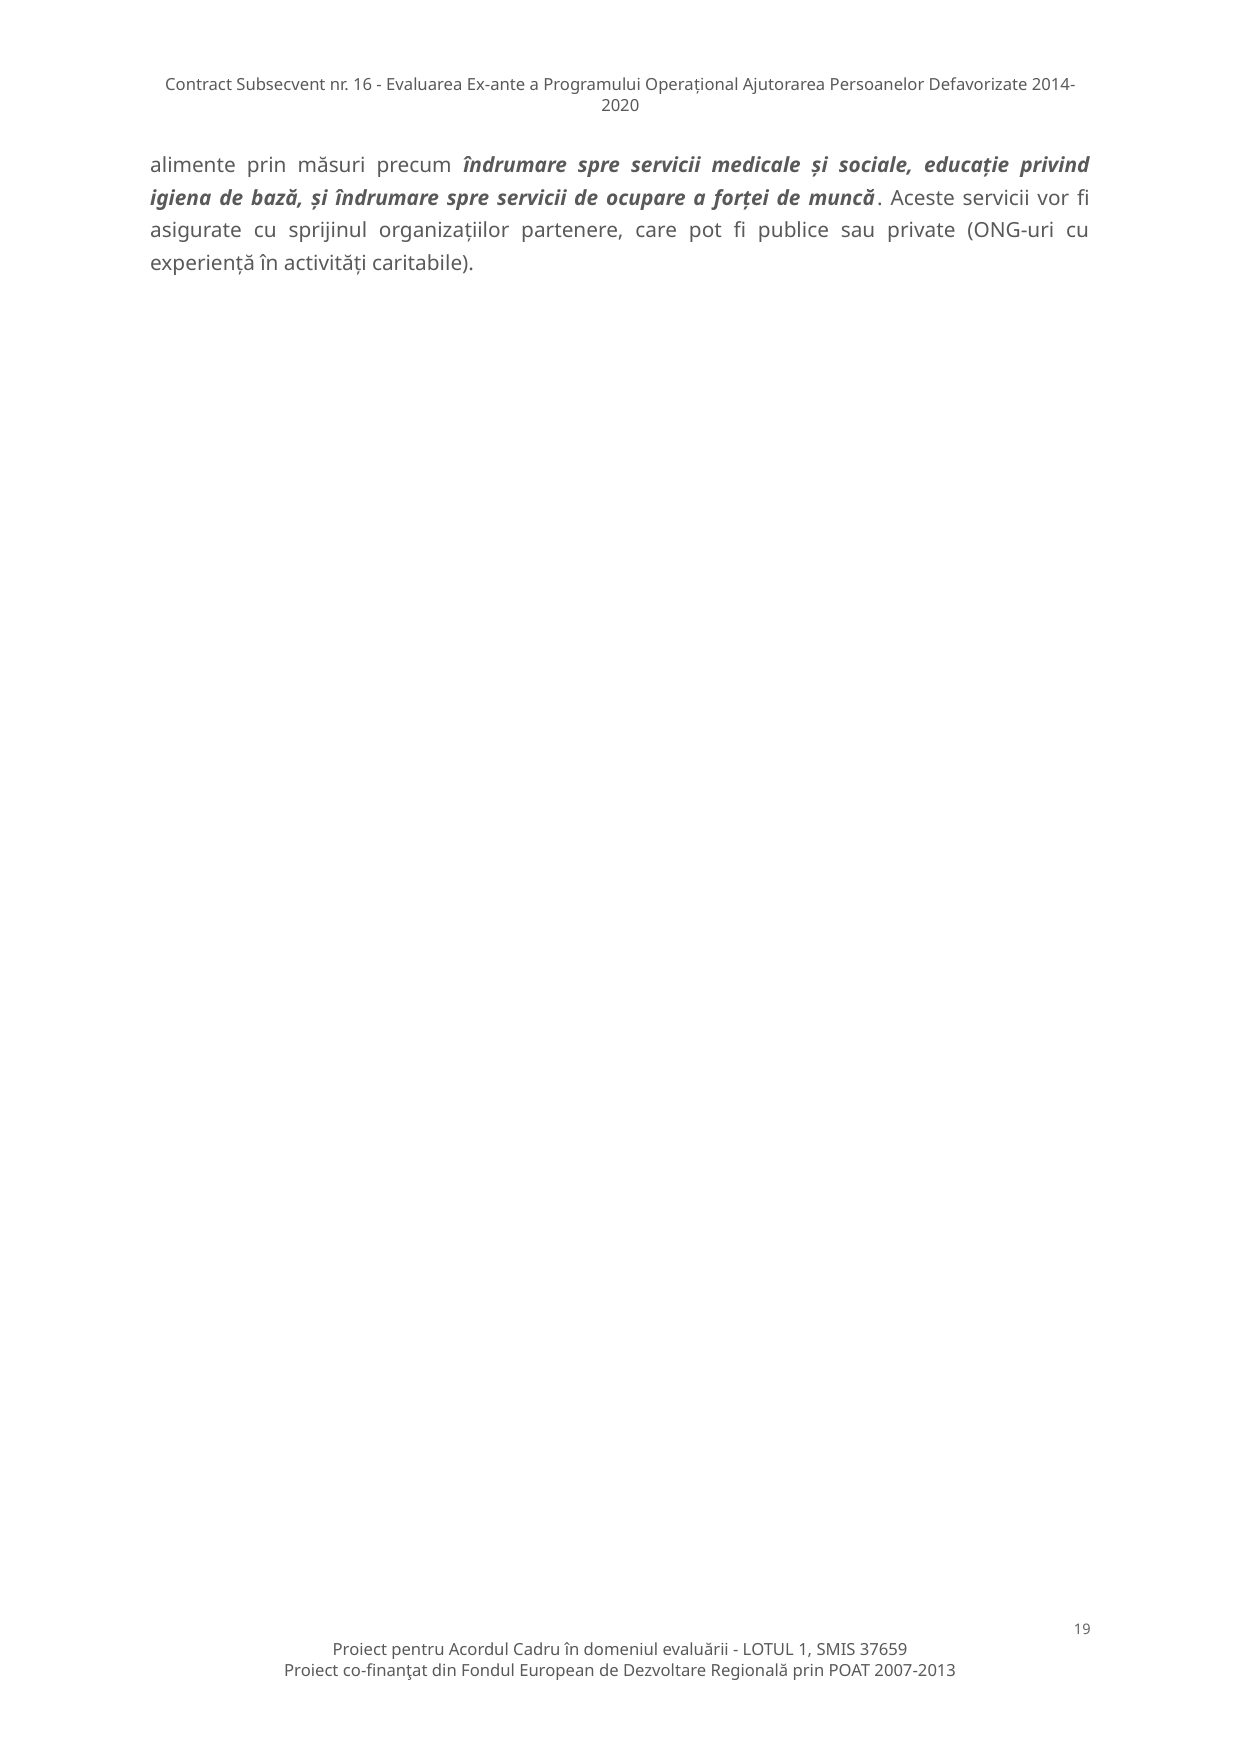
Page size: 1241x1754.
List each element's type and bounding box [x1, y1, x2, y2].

text [150, 150, 1090, 276]
